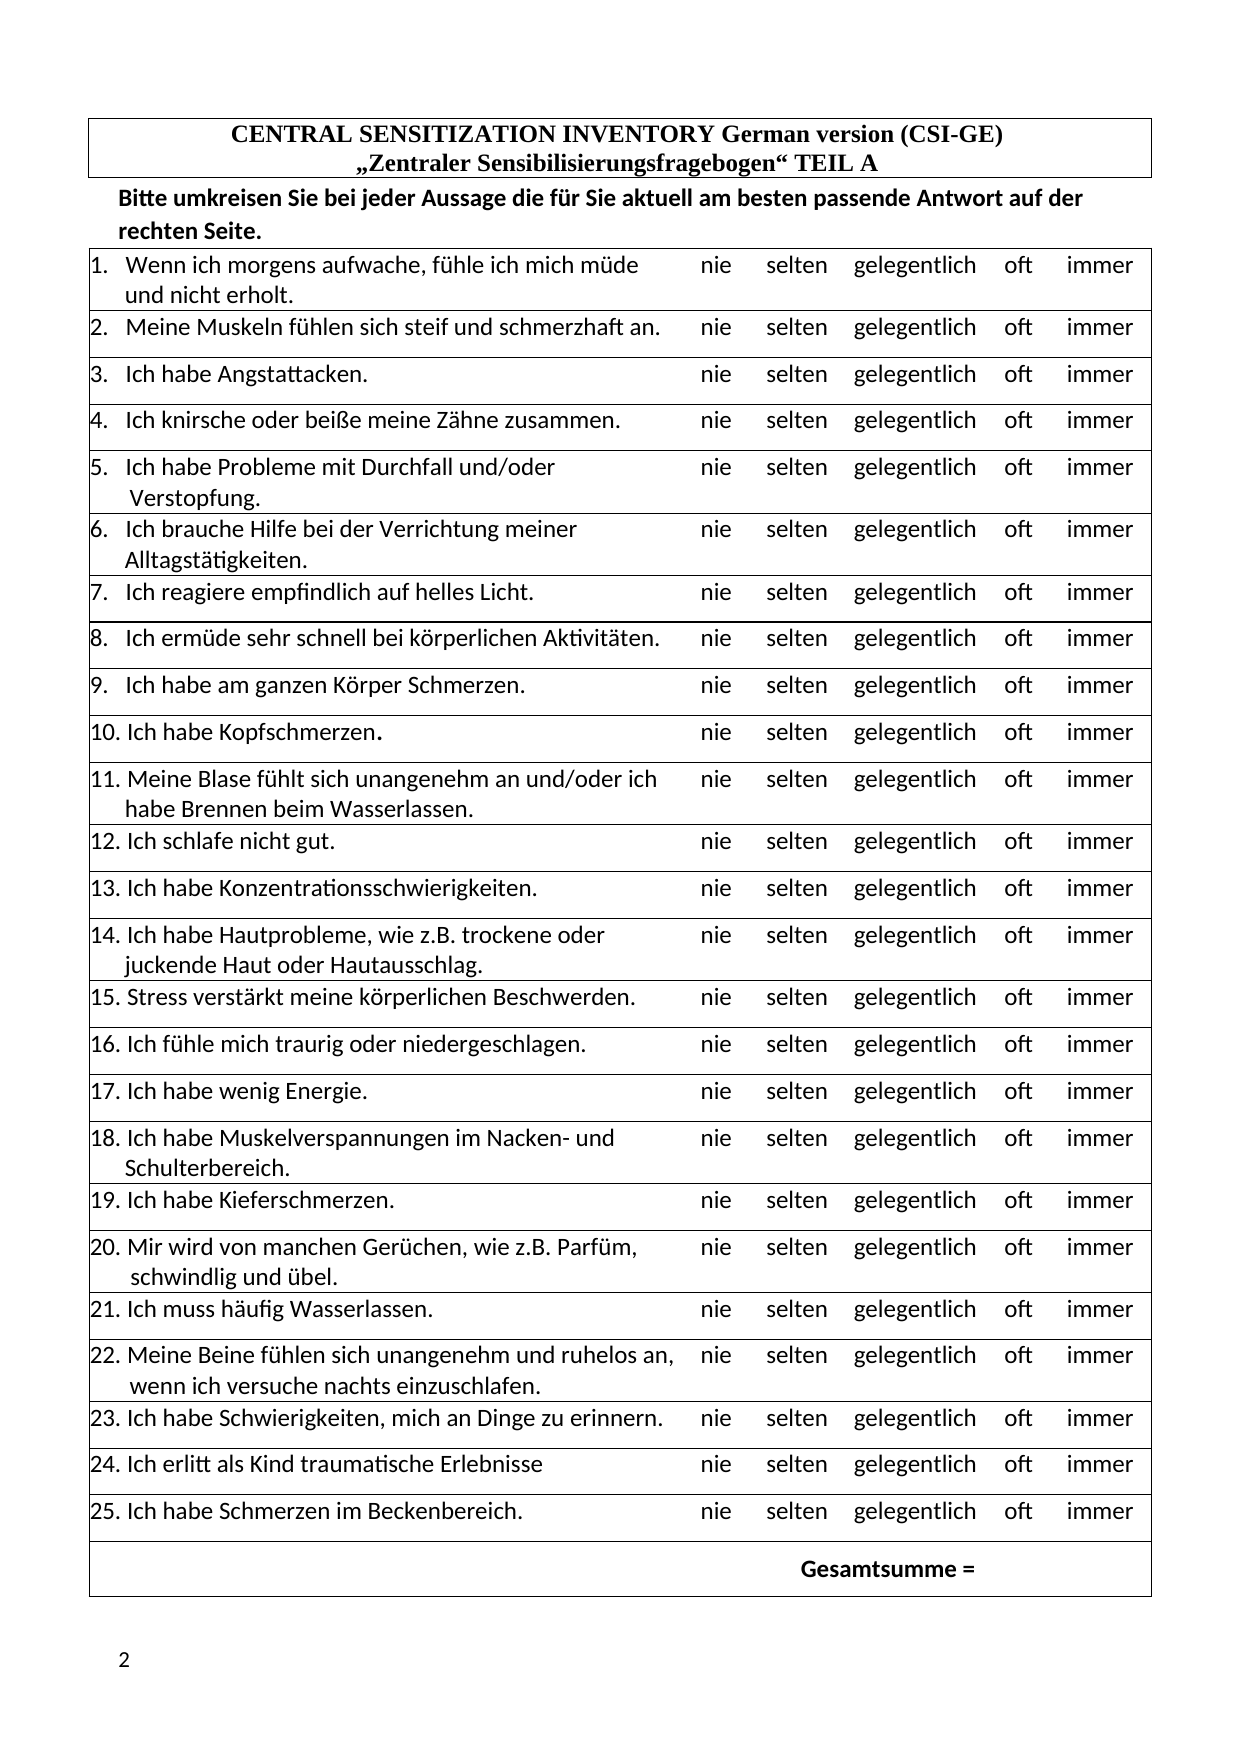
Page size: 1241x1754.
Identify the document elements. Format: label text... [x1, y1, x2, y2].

table_cell selten [753, 919, 841, 980]
table_cell oft [989, 1449, 1048, 1494]
table_cell gelegentlich [841, 1340, 989, 1401]
table_cell gelegentlich [841, 1028, 989, 1074]
table_cell 24. Ich erlitt als Kind traumatische Erlebnisse [90, 1449, 679, 1494]
table_cell selten [753, 1340, 841, 1401]
table_cell immer [1048, 1449, 1151, 1494]
table_cell gelegentlich [841, 623, 989, 668]
table_cell oft [989, 919, 1048, 980]
table_cell oft [989, 451, 1048, 512]
table_cell nie [679, 1122, 752, 1183]
table_cell gelegentlich [841, 763, 989, 824]
table_cell nie [679, 825, 752, 871]
table_cell gelegentlich [841, 514, 989, 574]
table_cell 21. Ich muss häufig Wasserlassen. [90, 1293, 679, 1338]
table_cell nie [679, 1340, 752, 1401]
table_cell immer [1048, 872, 1151, 918]
table_cell gelegentlich [841, 451, 989, 512]
table_cell gelegentlich [841, 981, 989, 1027]
table_cell 23. Ich habe Schwierigkeiten, mich an Dinge zu erinnern. [90, 1402, 679, 1447]
table_cell selten [753, 623, 841, 668]
table_cell 18. Ich habe Muskelverspannungen im Nacken- und Schulterbereich. [90, 1122, 679, 1183]
table_cell gelegentlich [841, 1402, 989, 1447]
table_cell nie [679, 1184, 752, 1229]
table_cell 20. Mir wird von manchen Gerüchen, wie z.B. Parfüm, schwindlig und übel. [90, 1231, 679, 1292]
table_header CENTRAL SENSITIZATION INVENTORY German version (CSI-GE) „Zentraler Sensibilisierungsfragebogen“ TEIL A [89, 119, 1151, 177]
table_cell immer [1048, 1184, 1151, 1229]
table_cell selten [753, 872, 841, 918]
table_cell gelegentlich [841, 1184, 989, 1229]
table_header oft [989, 249, 1048, 310]
table_header nie [679, 249, 752, 310]
table_cell nie [679, 358, 752, 403]
table_cell oft [989, 981, 1048, 1027]
table_cell nie [679, 623, 752, 668]
table_cell immer [1048, 358, 1151, 403]
table_cell nie [679, 919, 752, 980]
table_cell selten [753, 1402, 841, 1447]
table_cell nie [679, 1449, 752, 1494]
table_cell nie [679, 514, 752, 574]
table_cell selten [753, 981, 841, 1027]
table_cell nie [679, 669, 752, 715]
table_cell nie [679, 763, 752, 824]
table_cell 13. Ich habe Konzentrationsschwierigkeiten. [90, 872, 679, 918]
table_cell gelegentlich [841, 872, 989, 918]
table_cell oft [989, 1231, 1048, 1292]
table_cell immer [1048, 669, 1151, 715]
table_cell oft [989, 576, 1048, 621]
table_cell oft [989, 358, 1048, 403]
table_cell selten [753, 358, 841, 403]
table_cell oft [989, 669, 1048, 715]
table_cell nie [679, 405, 752, 450]
table_cell 17. Ich habe wenig Energie. [90, 1075, 679, 1121]
table_cell 15. Stress verstärkt meine körperlichen Beschwerden. [90, 981, 679, 1027]
table_cell oft [989, 1293, 1048, 1338]
table_cell oft [989, 311, 1048, 357]
table_header 1. Wenn ich morgens aufwache, fühle ich mich müde und nicht erholt. [90, 249, 679, 310]
table_cell 3. Ich habe Angstattacken. [90, 358, 679, 403]
table_cell immer [1048, 825, 1151, 871]
table_cell immer [1048, 716, 1151, 762]
table_cell 9. Ich habe am ganzen Körper Schmerzen. [90, 669, 679, 715]
subtitle Bitte umkreisen Sie bei jeder Aussage die für Sie aktuell am besten passende Antwort auf der rechten Seite. [118, 182, 1134, 245]
table_cell immer [1048, 919, 1151, 980]
table_cell 10. Ich habe Kopfschmerzen. [90, 716, 679, 762]
table_cell selten [753, 1449, 841, 1494]
table_cell gelegentlich [841, 1231, 989, 1292]
table_cell gelegentlich [841, 825, 989, 871]
table_cell nie [679, 1028, 752, 1074]
table_cell 6. Ich brauche Hilfe bei der Verrichtung meiner Alltagstätigkeiten. [90, 514, 679, 574]
table_cell selten [753, 716, 841, 762]
table_cell oft [989, 1028, 1048, 1074]
table_cell 19. Ich habe Kieferschmerzen. [90, 1184, 679, 1229]
table_cell oft [989, 763, 1048, 824]
table_cell oft [989, 1184, 1048, 1229]
table_cell 12. Ich schlafe nicht gut. [90, 825, 679, 871]
table_cell gelegentlich [841, 919, 989, 980]
table_cell immer [1048, 514, 1151, 574]
table_cell immer [1048, 311, 1151, 357]
table_cell oft [989, 716, 1048, 762]
table_cell 22. Meine Beine fühlen sich unangenehm und ruhelos an, wenn ich versuche nachts einzuschlafen. [90, 1340, 679, 1401]
table_cell selten [753, 669, 841, 715]
table_cell selten [753, 1495, 841, 1541]
table_cell [975, 1542, 1151, 1596]
table_cell immer [1048, 1231, 1151, 1292]
table_cell 7. Ich reagiere empfindlich auf helles Licht. [90, 576, 679, 621]
table_cell nie [679, 1495, 752, 1541]
table_cell immer [1048, 1028, 1151, 1074]
table_cell 5. Ich habe Probleme mit Durchfall und/oder Verstopfung. [90, 451, 679, 512]
table_header immer [1048, 249, 1151, 310]
table_cell immer [1048, 1293, 1151, 1338]
table_cell nie [679, 1402, 752, 1447]
table_cell 8. Ich ermüde sehr schnell bei körperlichen Aktivitäten. [90, 623, 679, 668]
table_cell oft [989, 405, 1048, 450]
table_cell oft [989, 514, 1048, 574]
table_cell immer [1048, 405, 1151, 450]
table_cell oft [989, 1075, 1048, 1121]
table_cell nie [679, 1293, 752, 1338]
table_cell oft [989, 1495, 1048, 1541]
table_cell oft [989, 1340, 1048, 1401]
table_cell selten [753, 576, 841, 621]
table_cell immer [1048, 451, 1151, 512]
table_cell gelegentlich [841, 1293, 989, 1338]
table_cell selten [753, 1075, 841, 1121]
table_cell 11. Meine Blase fühlt sich unangenehm an und/oder ich habe Brennen beim Wasserlassen. [90, 763, 679, 824]
table_cell selten [753, 1028, 841, 1074]
table_cell selten [753, 1293, 841, 1338]
table_cell selten [753, 405, 841, 450]
table_cell gelegentlich [841, 1449, 989, 1494]
table_cell gelegentlich [841, 358, 989, 403]
table_cell selten [753, 1231, 841, 1292]
table_cell nie [679, 1231, 752, 1292]
table_cell Gesamtsumme = [90, 1542, 975, 1596]
table_cell 2. Meine Muskeln fühlen sich steif und schmerzhaft an. [90, 311, 679, 357]
table_cell immer [1048, 981, 1151, 1027]
table_cell immer [1048, 763, 1151, 824]
table_cell 4. Ich knirsche oder beiße meine Zähne zusammen. [90, 405, 679, 450]
table_cell nie [679, 311, 752, 357]
table_cell selten [753, 763, 841, 824]
table_cell nie [679, 1075, 752, 1121]
table_cell selten [753, 825, 841, 871]
table_cell gelegentlich [841, 311, 989, 357]
table_cell gelegentlich [841, 1495, 989, 1541]
table_header selten [753, 249, 841, 310]
table_cell gelegentlich [841, 1122, 989, 1183]
table_cell oft [989, 623, 1048, 668]
table_cell oft [989, 1402, 1048, 1447]
table_cell oft [989, 872, 1048, 918]
table_cell 16. Ich fühle mich traurig oder niedergeschlagen. [90, 1028, 679, 1074]
table_cell 25. Ich habe Schmerzen im Beckenbereich. [90, 1495, 679, 1541]
table_cell immer [1048, 1340, 1151, 1401]
table_cell selten [753, 1184, 841, 1229]
table_cell immer [1048, 1122, 1151, 1183]
table_cell selten [753, 514, 841, 574]
table_cell nie [679, 716, 752, 762]
table_cell nie [679, 981, 752, 1027]
table_cell immer [1048, 576, 1151, 621]
table_cell immer [1048, 1075, 1151, 1121]
table_cell 14. Ich habe Hautprobleme, wie z.B. trockene oder juckende Haut oder Hautausschlag. [90, 919, 679, 980]
table_cell nie [679, 451, 752, 512]
table_cell immer [1048, 1402, 1151, 1447]
table_cell immer [1048, 623, 1151, 668]
table_cell gelegentlich [841, 405, 989, 450]
table_cell oft [989, 825, 1048, 871]
table_cell oft [989, 1122, 1048, 1183]
table_cell nie [679, 872, 752, 918]
table_cell selten [753, 311, 841, 357]
table_cell gelegentlich [841, 716, 989, 762]
table_cell selten [753, 1122, 841, 1183]
table_header gelegentlich [841, 249, 989, 310]
table_cell gelegentlich [841, 1075, 989, 1121]
table_cell nie [679, 576, 752, 621]
table_cell gelegentlich [841, 576, 989, 621]
table_cell immer [1048, 1495, 1151, 1541]
table_cell gelegentlich [841, 669, 989, 715]
table_cell selten [753, 451, 841, 512]
